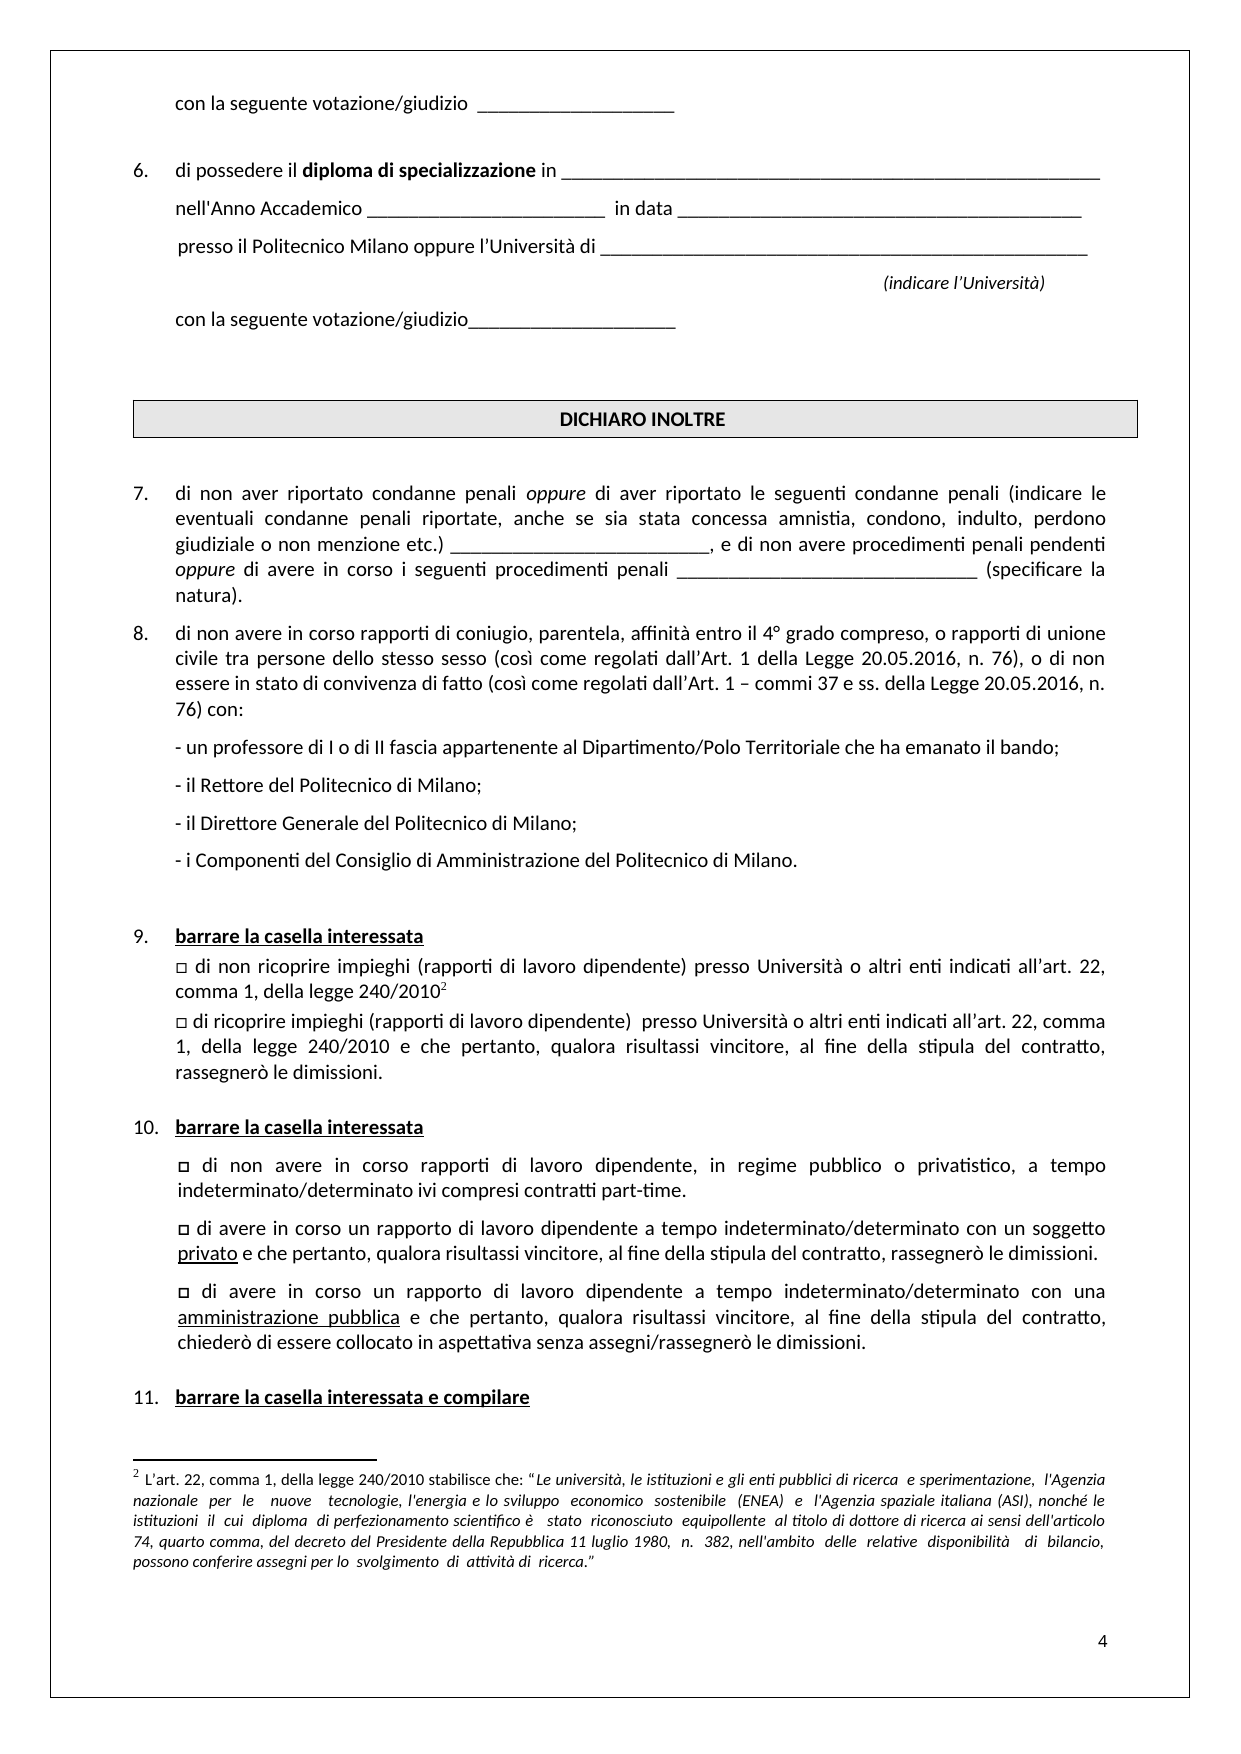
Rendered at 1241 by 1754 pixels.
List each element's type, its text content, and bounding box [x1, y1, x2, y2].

text presso il Politecnico Milano oppure l’Università di _______________________________________________ [177, 233, 1107, 259]
text - un professore di I o di II fascia appartenente al Dipartimento/Polo Territoriale che ha emanato il bando; [175, 734, 1107, 759]
text - il Direttore Generale del Politecnico di Milano; [175, 810, 1107, 835]
text - il Rettore del Politecnico di Milano; [175, 772, 1107, 797]
list di non aver riportato condanne penali oppure di aver riportato le seguenti condanne penali (indicare le eventuali condanne penali riportate, anche se sia stata concessa amnistia, condono, indulto, perdono giudiziale o non menzione etc.) _________________________, e di non avere procedimenti penali pendenti oppure di avere in corso i seguenti procedimenti penali _____________________________ (specificare la natura). [133, 480, 1107, 607]
list di possedere il diploma di specializzazione in ____________________________________________________ [133, 157, 1107, 183]
text con la seguente votazione/giudizio ___________________ [175, 90, 1107, 115]
text □ di avere in corso un rapporto di lavoro dipendente a tempo indeterminato/determinato con una amministrazione pubblica e che pertanto, qualora risultassi vincitore, al fine della stipula del contratto, chiederò di essere collocato in aspettativa senza assegni/rassegnerò le dimissioni. [177, 1278, 1107, 1355]
list di non avere in corso rapporti di coniugio, parentela, affinità entro il 4° grado compreso, o rapporti di unione civile tra persone dello stesso sesso (così come regolati dall’Art. 1 della Legge 20.05.2016, n. 76), o di non essere in stato di convivenza di fatto (così come regolati dall’Art. 1 – commi 37 e ss. della Legge 20.05.2016, n. 76) con: [133, 620, 1107, 721]
text - i Componenti del Consiglio di Amministrazione del Politecnico di Milano. [175, 848, 1107, 873]
list barrare la casella interessata e compilare [133, 1384, 1107, 1410]
text □ di avere in corso un rapporto di lavoro dipendente a tempo indeterminato/determinato con un soggetto privato e che pertanto, qualora risultassi vincitore, al fine della stipula del contratto, rassegnerò le dimissioni. [177, 1215, 1107, 1266]
list barrare la casella interessata [133, 923, 1107, 949]
text (indicare l’Università) [808, 271, 1107, 294]
table_header DICHIARO INOLTRE [134, 401, 1137, 437]
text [175, 195, 1107, 221]
text con la seguente votazione/giudizio____________________ [133, 307, 1107, 332]
list barrare la casella interessata [133, 1114, 1107, 1139]
text □ di non ricoprire impieghi (rapporti di lavoro dipendente) presso Università o altri enti indicati all’art. 22, comma 1, della legge 240/2010 [175, 953, 1107, 1004]
text □ di ricoprire impieghi (rapporti di lavoro dipendente) presso Università o altri enti indicati all’art. 22, comma 1, della legge 240/2010 e che pertanto, qualora risultassi vincitore, al fine della stipula del contratto, rassegnerò le dimissioni. [175, 1008, 1107, 1084]
text □ di non avere in corso rapporti di lavoro dipendente, in regime pubblico o privatistico, a tempo indeterminato/determinato ivi compresi contratti part-time. [177, 1152, 1107, 1203]
